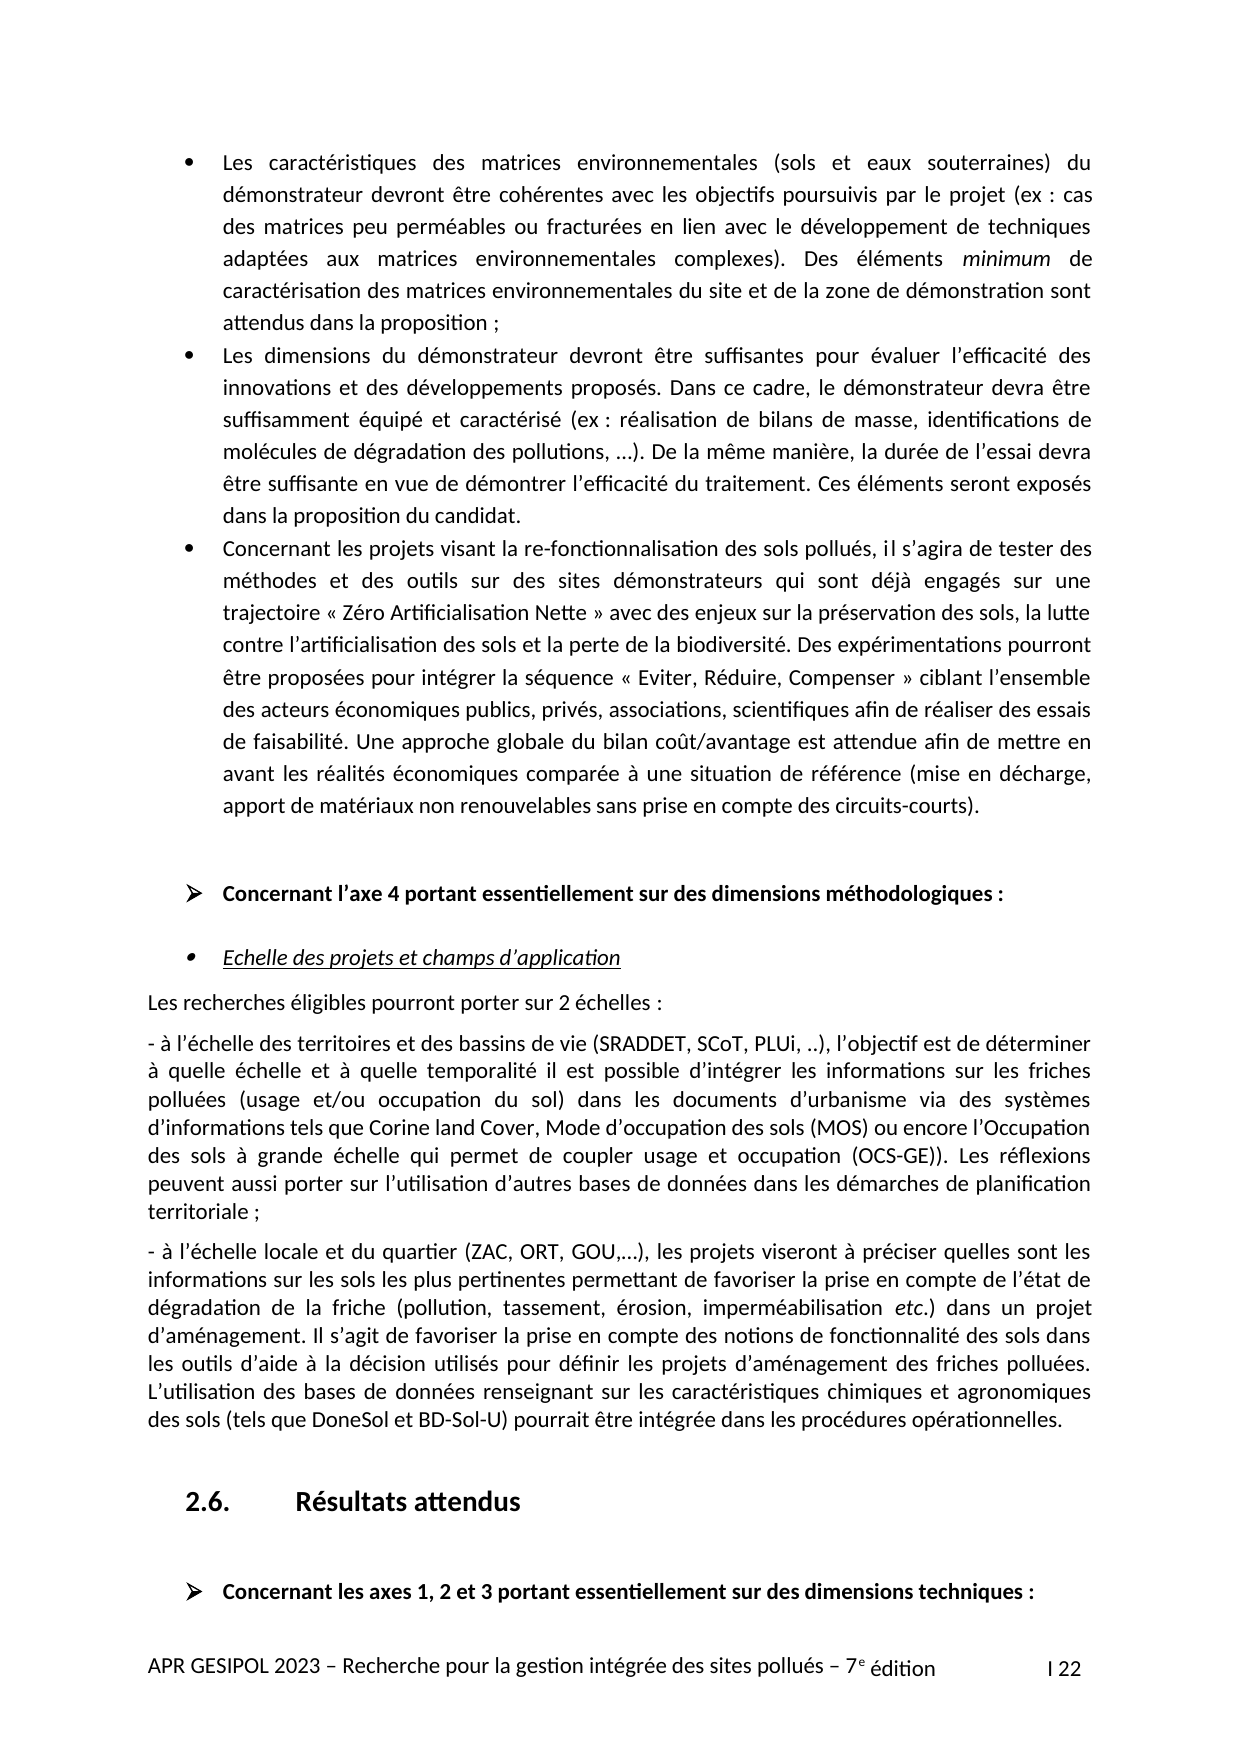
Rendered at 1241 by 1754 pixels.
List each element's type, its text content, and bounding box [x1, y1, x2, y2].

list Les dimensions du démonstrateur devront être suffisantes pour évaluer l’efficacité des innovations et des développements proposés. Dans ce cadre, le démonstrateur devra être suffisamment équipé et caractérisé (ex : réalisation de bilans de masse, identifications de molécules de dégradation des pollutions, …). De la même manière, la durée de l’essai devra être suffisante en vue de démontrer l’efficacité du traitement. Ces éléments seront exposés dans la proposition du candidat. [185, 341, 1093, 530]
list Les caractéristiques des matrices environnementales (sols et eaux souterraines) du démonstrateur devront être cohérentes avec les objectifs poursuivis par le projet (ex : cas des matrices peu perméables ou fracturées en lien avec le développement de techniques adaptées aux matrices environnementales complexes). Des éléments minimum de caractérisation des matrices environnementales du site et de la zone de démonstration sont attendus dans la proposition ; [185, 148, 1093, 337]
text - à l’échelle des territoires et des bassins de vie (SRADDET, SCoT, PLUi, ..), l’objectif est de déterminer à quelle échelle et à quelle temporalité il est possible d’intégrer les informations sur les friches polluées (usage et/ou occupation du sol) dans les documents d’urbanisme via des systèmes d’informations tels que Corine land Cover, Mode d’occupation des sols (MOS) ou encore l’Occupation des sols à grande échelle qui permet de coupler usage et occupation (OCS-GE)). Les réflexions peuvent aussi porter sur l’utilisation d’autres bases de données dans les démarches de planification territoriale ; [148, 1029, 1093, 1225]
list Concernant l’axe 4 portant essentiellement sur des dimensions méthodologiques : [185, 879, 1093, 907]
text - à l’échelle locale et du quartier (ZAC, ORT, GOU,…), les projets viseront à préciser quelles sont les informations sur les sols les plus pertinentes permettant de favoriser la prise en compte de l’état de dégradation de la friche (pollution, tassement, érosion, imperméabilisation etc.) dans un projet d’aménagement. Il s’agit de favoriser la prise en compte des notions de fonctionnalité des sols dans les outils d’aide à la décision utilisés pour définir les projets d’aménagement des friches polluées. L’utilisation des bases de données renseignant sur les caractéristiques chimiques et agronomiques des sols (tels que DoneSol et BD-Sol-U) pourrait être intégrée dans les procédures opérationnelles. [148, 1237, 1093, 1433]
subtitle Résultats attendus [185, 1483, 1093, 1519]
text Les recherches éligibles pourront porter sur 2 échelles : [148, 988, 1093, 1016]
list Echelle des projets et champs d’application [185, 943, 1093, 971]
list Concernant les axes 1, 2 et 3 portant essentiellement sur des dimensions techniques : [185, 1577, 1093, 1605]
list Concernant les projets visant la re-fonctionnalisation des sols pollués, il s’agira de tester des méthodes et des outils sur des sites démonstrateurs qui sont déjà engagés sur une trajectoire « Zéro Artificialisation Nette » avec des enjeux sur la préservation des sols, la lutte contre l’artificialisation des sols et la perte de la biodiversité. Des expérimentations pourront être proposées pour intégrer la séquence « Eviter, Réduire, Compenser » ciblant l’ensemble des acteurs économiques publics, privés, associations, scientifiques afin de réaliser des essais de faisabilité. Une approche globale du bilan coût/avantage est attendue afin de mettre en avant les réalités économiques comparée à une situation de référence (mise en décharge, apport de matériaux non renouvelables sans prise en compte des circuits-courts). [185, 534, 1093, 819]
